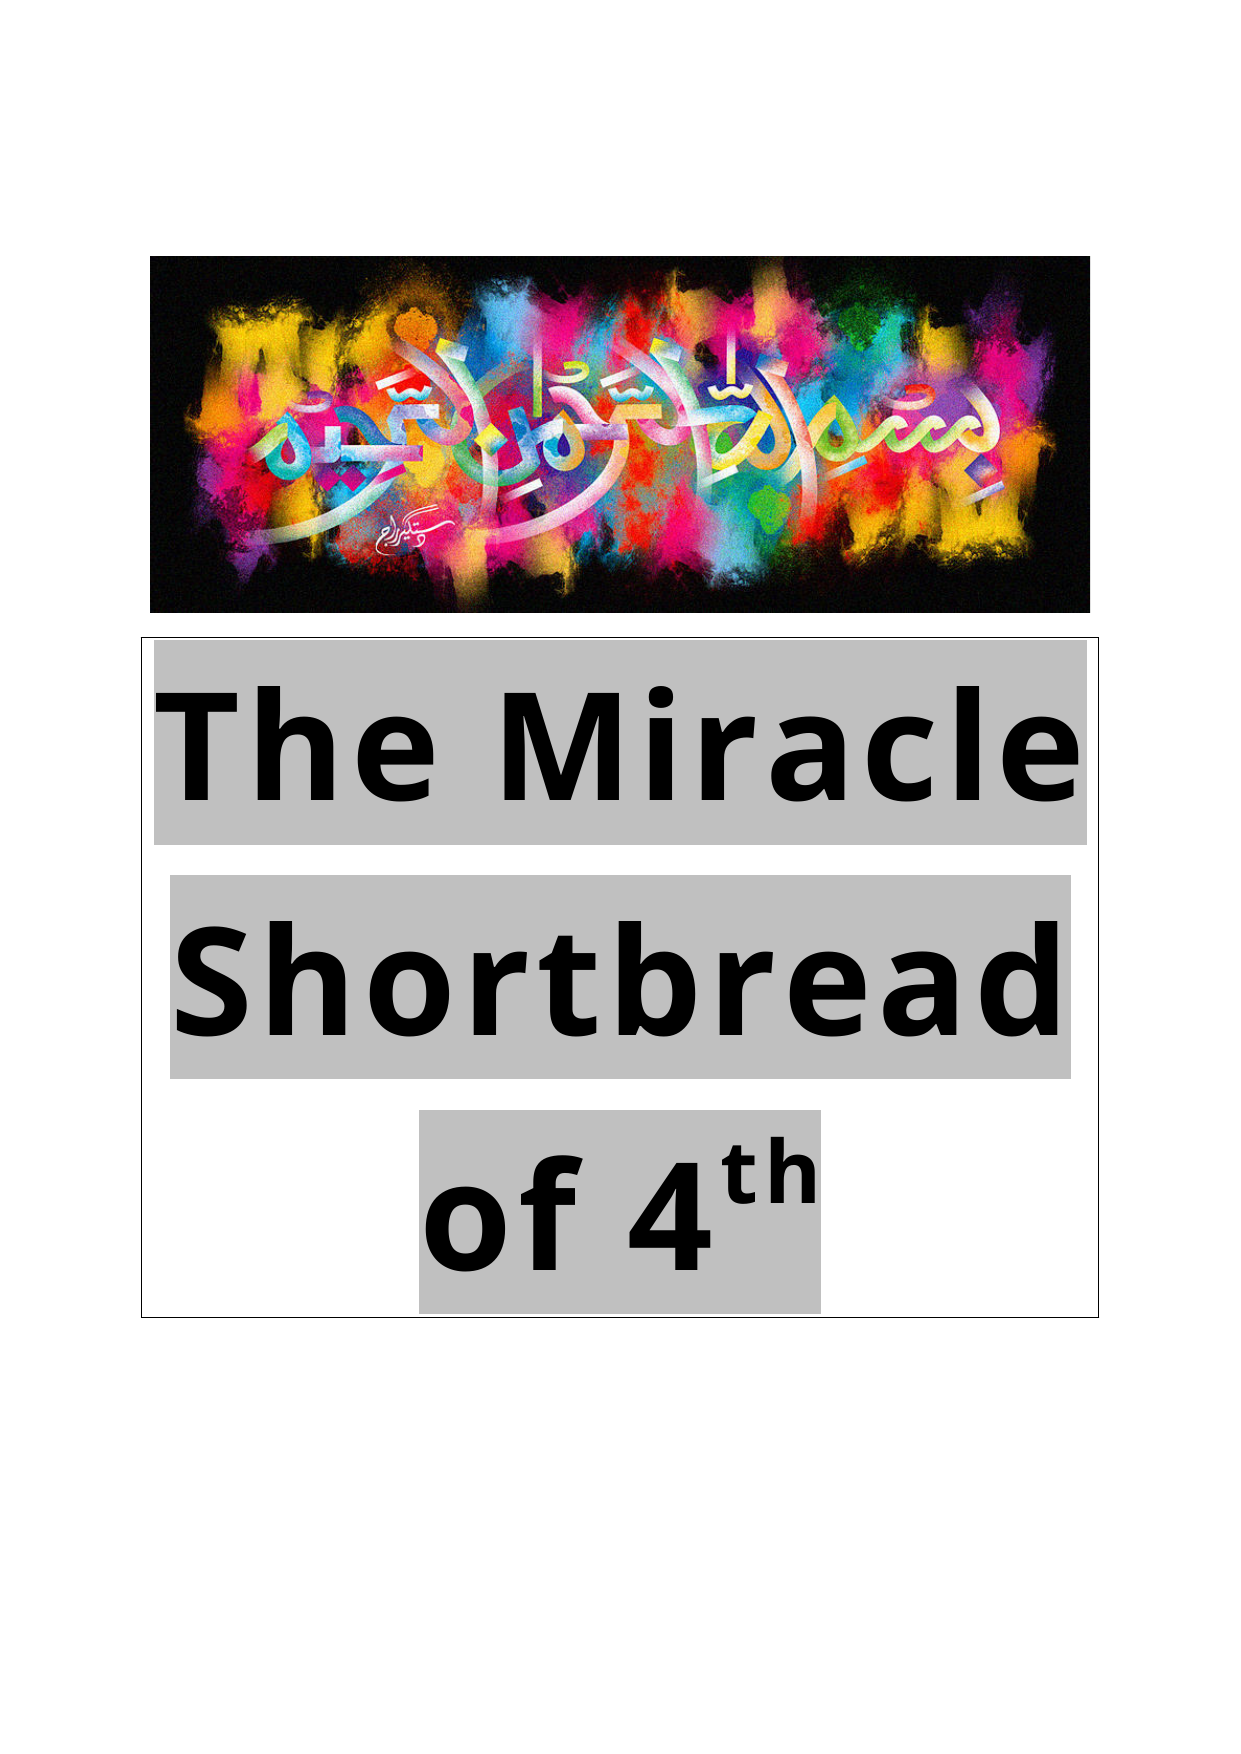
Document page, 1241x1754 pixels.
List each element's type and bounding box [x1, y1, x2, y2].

picture [150, 256, 1091, 613]
text [142, 638, 1098, 1317]
